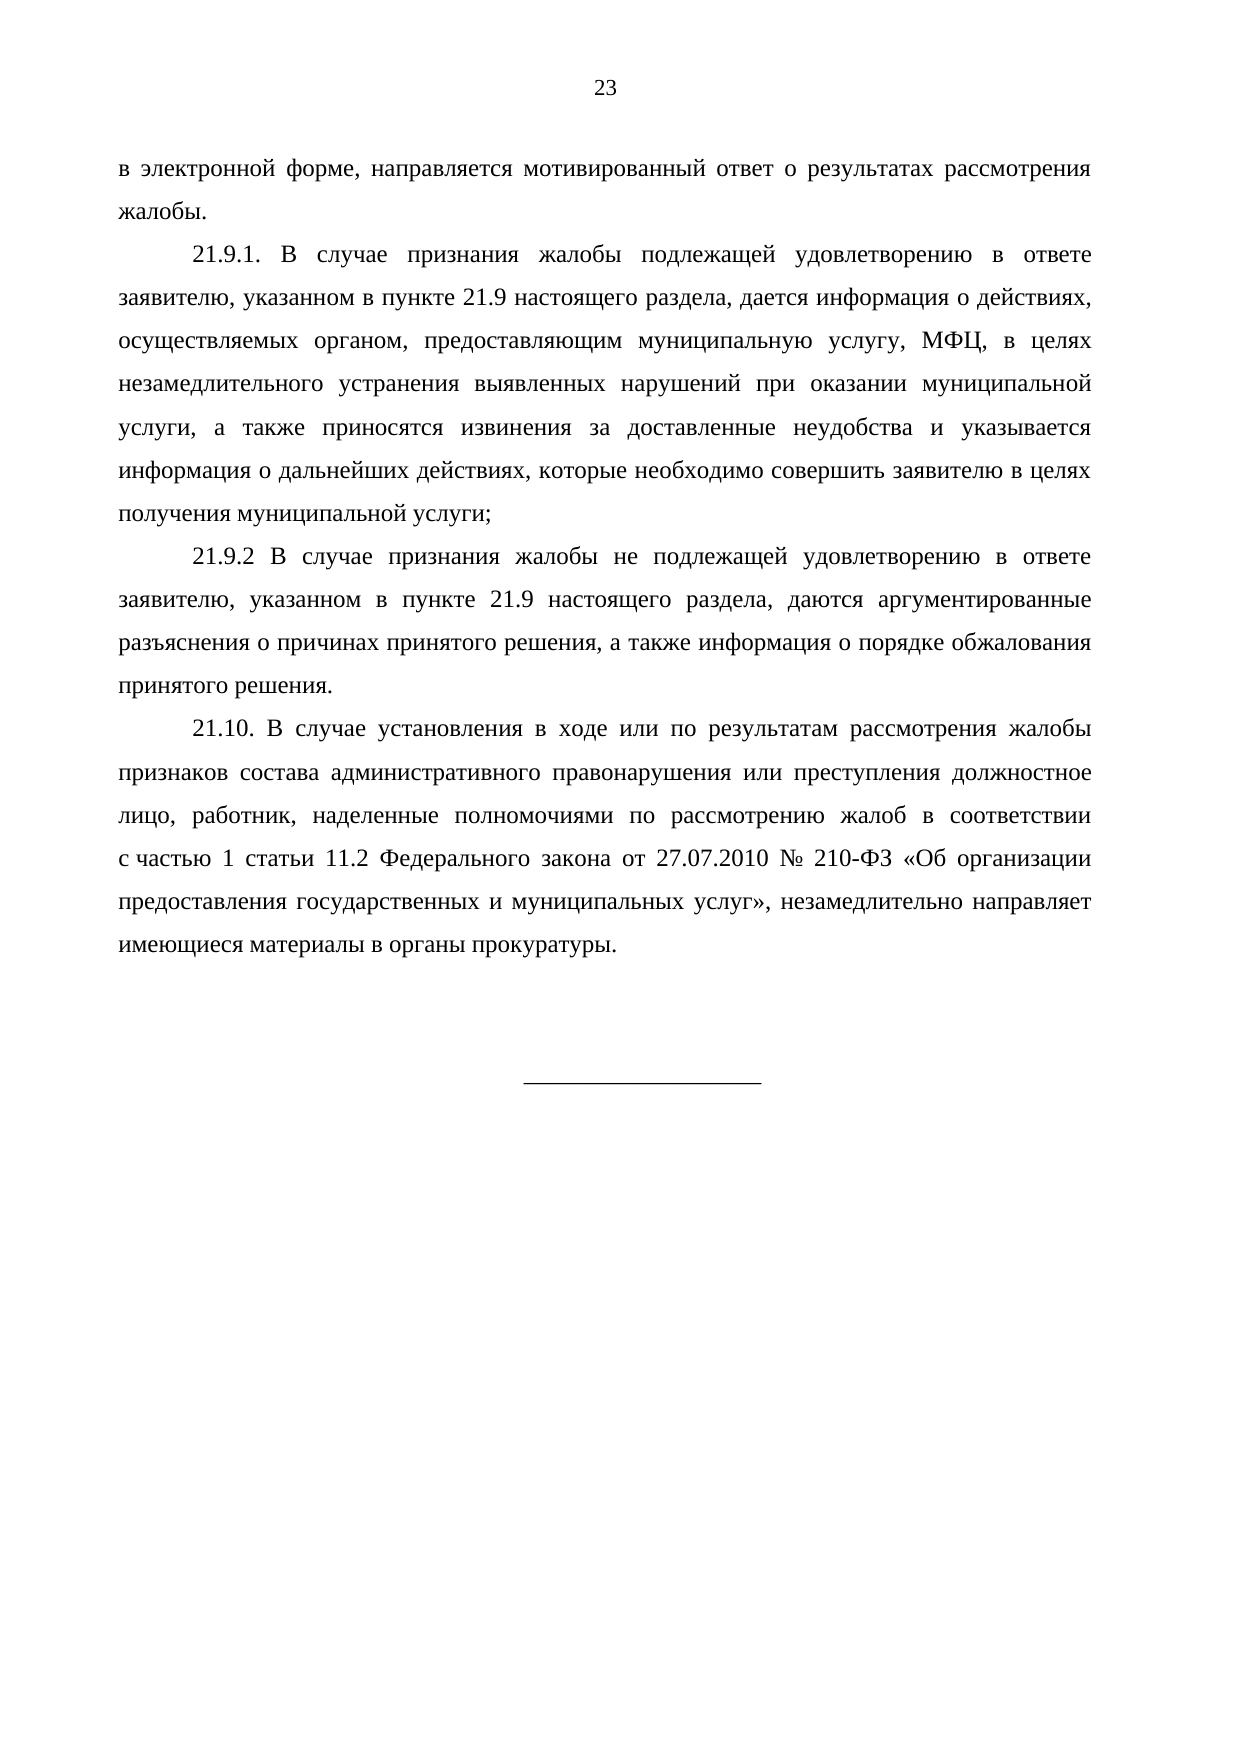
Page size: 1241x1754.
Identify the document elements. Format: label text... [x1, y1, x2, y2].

text 21.9.1. В случае признания жалобы подлежащей удовлетворению в ответе заявителю, указанном в пункте 21.9 настоящего раздела, дается информация о действиях, осуществляемых органом, предоставляющим муниципальную услугу, МФЦ, в целях незамедлительного устранения выявленных нарушений при оказании муниципальной услуги, а также приносятся извинения за доставленные неудобства и указывается информация о дальнейших действиях, которые необходимо совершить заявителю в целях получения муниципальной услуги; [118, 239, 1092, 527]
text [118, 153, 1092, 225]
text 21.10. В случае установления в ходе или по результатам рассмотрения жалобы признаков состава административного правонарушения или преступления должностное лицо, работник, наделенные полномочиями по рассмотрению жалоб в соответствии с частью 1 статьи 11.2 Федерального закона от 27.07.2010 № 210-ФЗ «Об организации предоставления государственных и муниципальных услуг», незамедлительно направляет имеющиеся материалы в органы прокуратуры. [118, 713, 1092, 958]
text ___________________ [118, 1058, 1092, 1087]
text 21.9.2 В случае признания жалобы не подлежащей удовлетворению в ответе заявителю, указанном в пункте 21.9 настоящего раздела, даются аргументированные разъяснения о причинах принятого решения, а также информация о порядке обжалования принятого решения. [118, 541, 1092, 699]
